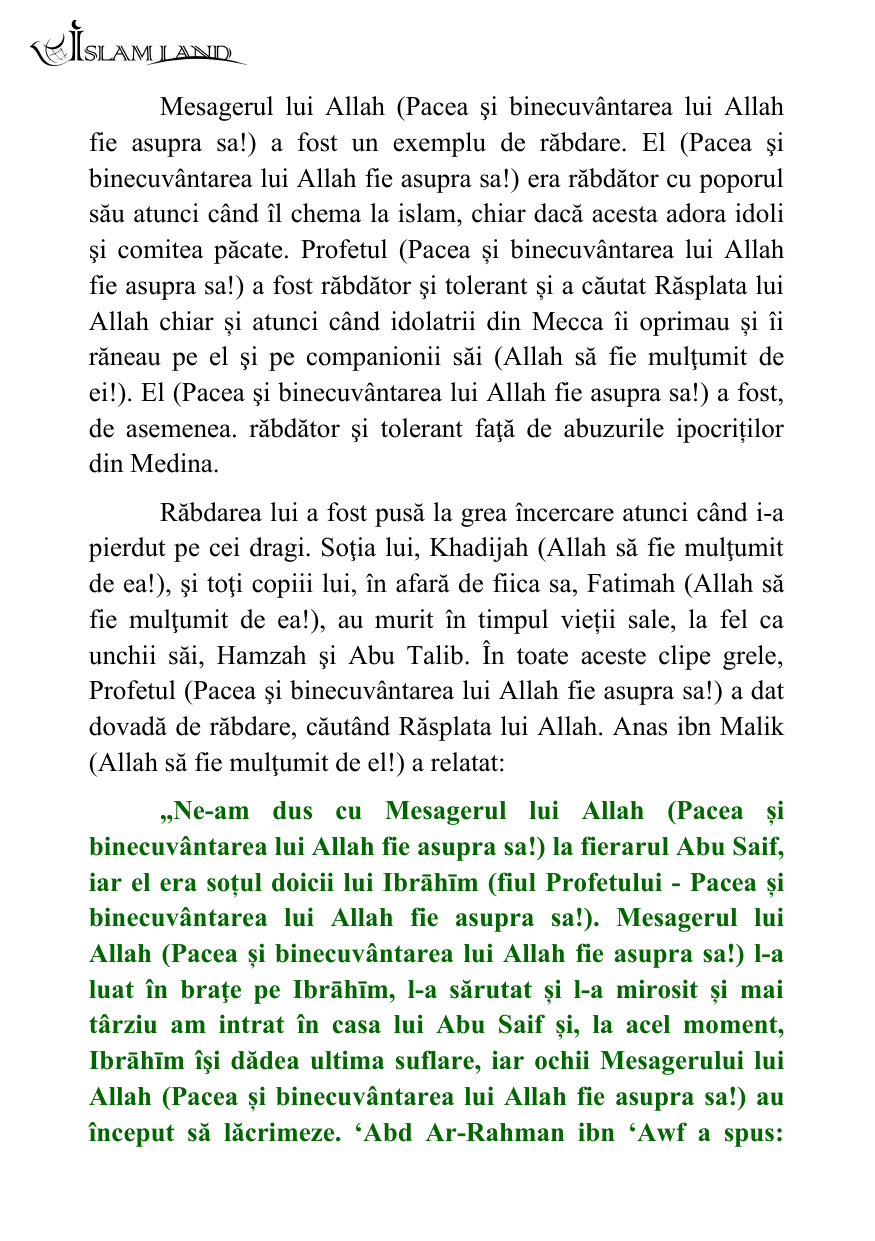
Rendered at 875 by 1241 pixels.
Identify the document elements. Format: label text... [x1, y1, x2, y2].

text Răbdarea lui a fost pusă la grea încercare atunci când i-a pierdut pe cei dragi. Soţia lui, Khadijah (Allah să fie mulţumit de ea!), şi toţi copiii lui, în afară de fiica sa, Fatimah (Allah să fie mulţumit de ea!), au murit în timpul vieții sale, la fel ca unchii săi, Hamzah şi Abu Talib. În toate aceste clipe grele, Profetul (Pacea şi binecuvântarea lui Allah fie asupra sa!) a dat dovadă de răbdare, căutând Răsplata lui Allah. Anas ibn Malik (Allah să fie mulţumit de el!) a relatat: [89, 496, 785, 777]
text Mesagerul lui Allah (Pacea şi binecuvântarea lui Allah fie asupra sa!) a fost un exemplu de răbdare. El (Pacea şi binecuvântarea lui Allah fie asupra sa!) era răbdător cu poporul său atunci când îl chema la islam, chiar dacă acesta adora idoli şi comitea păcate. Profetul (Pacea și binecuvântarea lui Allah fie asupra sa!) a fost răbdător şi tolerant și a căutat Răsplata lui Allah chiar și atunci când idolatrii din Mecca îi oprimau și îi răneau pe el şi pe companionii săi (Allah să fie mulţumit de ei!). El (Pacea şi binecuvântarea lui Allah fie asupra sa!) a fost, de asemenea. răbdător şi tolerant faţă de abuzurile ipocriților din Medina. [89, 90, 785, 479]
picture [29, 20, 249, 66]
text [89, 794, 785, 1147]
